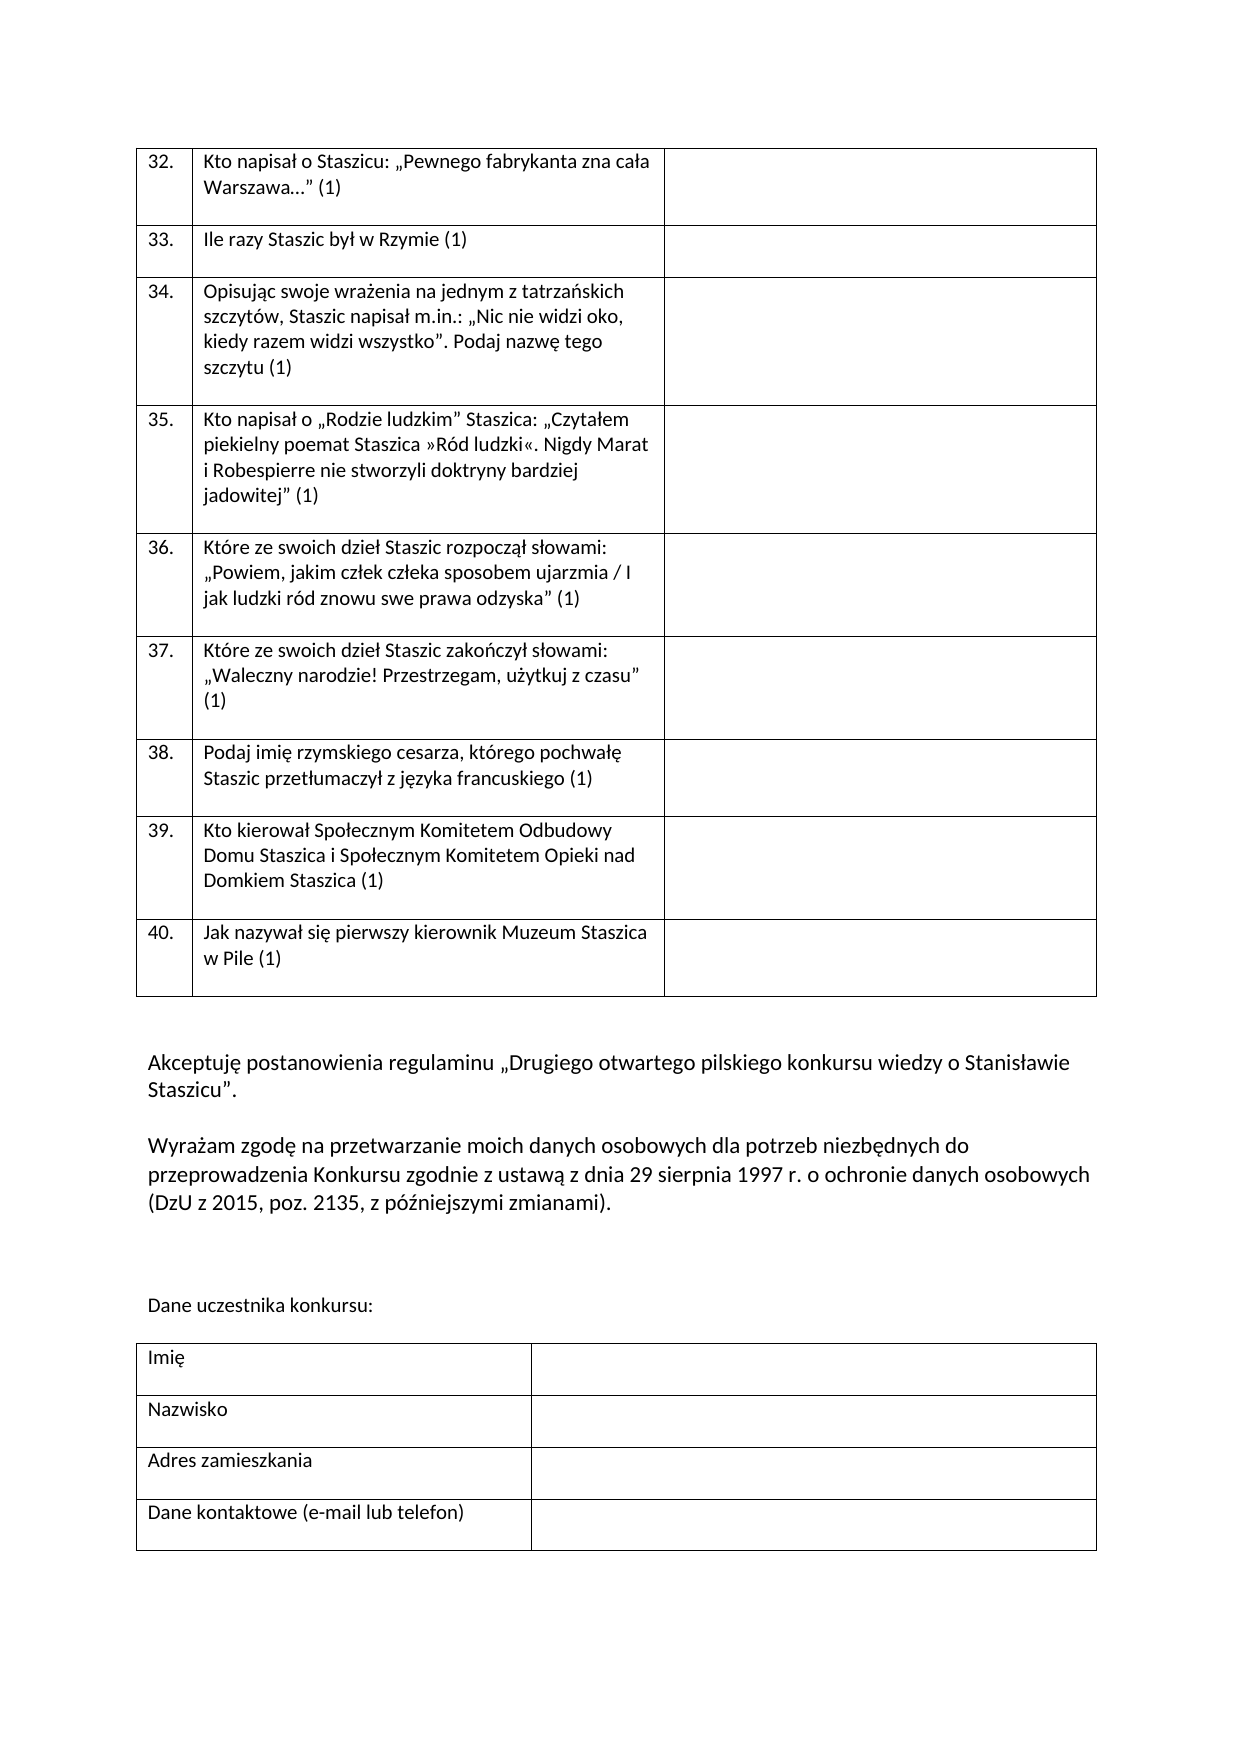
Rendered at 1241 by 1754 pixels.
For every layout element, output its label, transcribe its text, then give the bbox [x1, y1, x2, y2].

table_cell Podaj imię rzymskiego cesarza, którego pochwałę Staszic przetłumaczył z języka francuskiego (1) [193, 740, 664, 816]
table_cell 32. [137, 149, 192, 225]
table_cell 37. [137, 637, 192, 738]
table_cell Kto kierował Społecznym Komitetem Odbudowy Domu Staszica i Społecznym Komitetem Opieki nad Domkiem Staszica (1) [193, 817, 664, 918]
table_cell [665, 817, 1096, 918]
table_cell [665, 534, 1096, 636]
table_cell [665, 226, 1096, 277]
table_cell Dane kontaktowe (e-mail lub telefon) [137, 1500, 531, 1550]
text Wyrażam zgodę na przetwarzanie moich danych osobowych dla potrzeb niezbędnych do przeprowadzenia Konkursu zgodnie z ustawą z dnia 29 sierpnia 1997 r. o ochronie danych osobowych (DzU z 2015, poz. 2135, z późniejszymi zmianami). [148, 1132, 1093, 1216]
table_cell [665, 406, 1096, 533]
table_cell [532, 1500, 1096, 1550]
table_cell Adres zamieszkania [137, 1448, 531, 1498]
text Dane uczestnika konkursu: [148, 1292, 1093, 1317]
table_cell Które ze swoich dzieł Staszic rozpoczął słowami: „Powiem, jakim człek człeka sposobem ujarzmia / I jak ludzki ród znowu swe prawa odzyska” (1) [193, 534, 664, 636]
table_cell Nazwisko [137, 1396, 531, 1447]
table_cell 38. [137, 740, 192, 816]
table_cell [532, 1448, 1096, 1498]
table_cell 35. [137, 406, 192, 533]
table_header [532, 1344, 1096, 1395]
table_cell Opisując swoje wrażenia na jednym z tatrzańskich szczytów, Staszic napisał m.in.: „Nic nie widzi oko, kiedy razem widzi wszystko”. Podaj nazwę tego szczytu (1) [193, 278, 664, 405]
table_cell [665, 278, 1096, 405]
text Akceptuję postanowienia regulaminu „Drugiego otwartego pilskiego konkursu wiedzy o Stanisławie Staszicu”. [148, 1048, 1093, 1104]
table_cell Kto napisał o Staszicu: „Pewnego fabrykanta zna cała Warszawa…” (1) [193, 149, 664, 225]
table_cell [665, 637, 1096, 738]
table_cell [532, 1396, 1096, 1447]
table_header Imię [137, 1344, 531, 1395]
table_cell Ile razy Staszic był w Rzymie (1) [193, 226, 664, 277]
table_cell 34. [137, 278, 192, 405]
table_cell Jak nazywał się pierwszy kierownik Muzeum Staszica w Pile (1) [193, 920, 664, 996]
table_cell Które ze swoich dzieł Staszic zakończył słowami: „Waleczny narodzie! Przestrzegam, użytkuj z czasu” (1) [193, 637, 664, 738]
table_cell Kto napisał o „Rodzie ludzkim” Staszica: „Czytałem piekielny poemat Staszica »Ród ludzki«. Nigdy Marat i Robespierre nie stworzyli doktryny bardziej jadowitej” (1) [193, 406, 664, 533]
table_cell 33. [137, 226, 192, 277]
table_cell [665, 920, 1096, 996]
table_cell [665, 740, 1096, 816]
table_cell 39. [137, 817, 192, 918]
table_cell [665, 149, 1096, 225]
table_cell 40. [137, 920, 192, 996]
table_cell 36. [137, 534, 192, 636]
